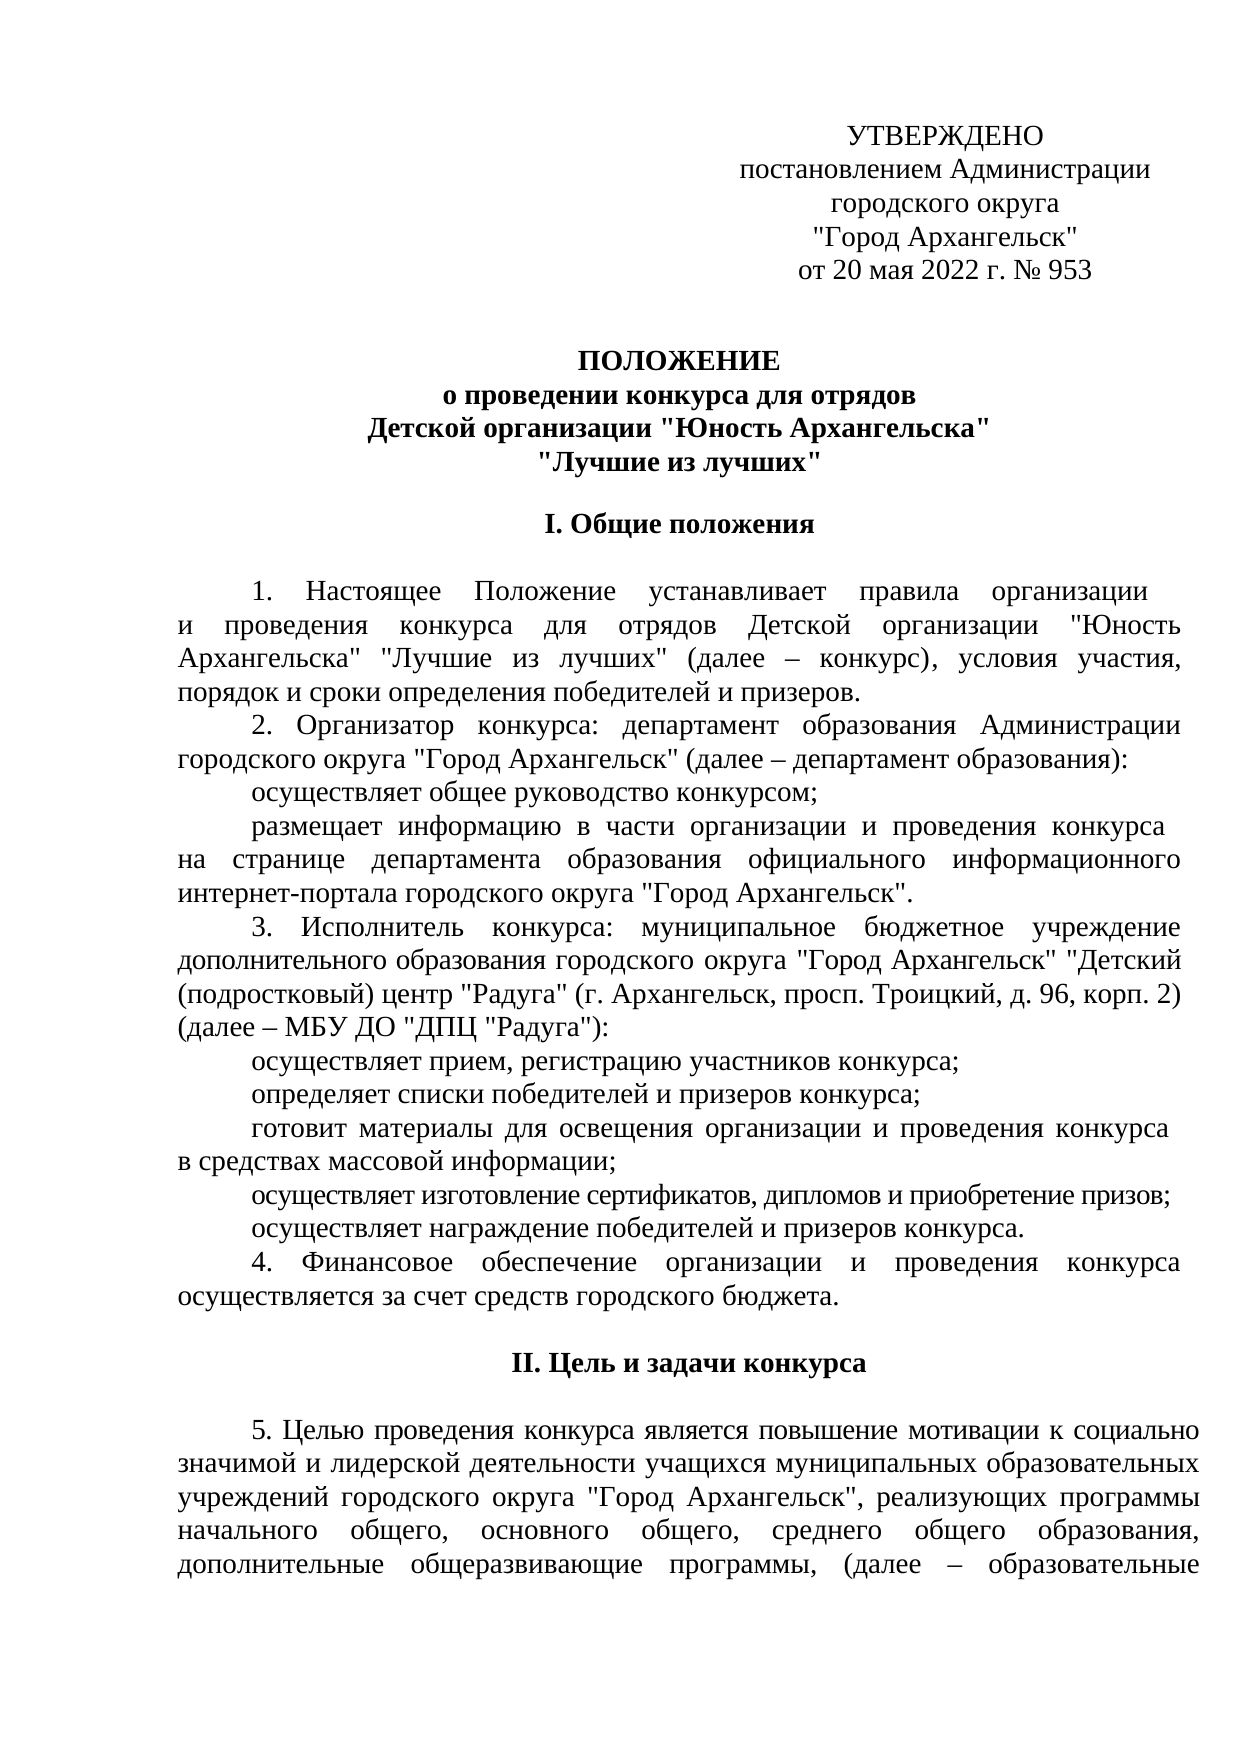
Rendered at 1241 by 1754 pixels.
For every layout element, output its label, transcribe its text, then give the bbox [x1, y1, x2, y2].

text Детской организации "Юность Архангельска" [177, 410, 1182, 444]
text УТВЕРЖДЕНО [709, 118, 1181, 152]
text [177, 1412, 1201, 1579]
text I. Общие положения [177, 506, 1182, 540]
text определяет списки победителей и призеров конкурса; [177, 1076, 1182, 1110]
text от 20 мая 2022 г. № 953 [709, 252, 1181, 286]
text размещает информацию в части организации и проведения конкурса на странице департамента образования официального информационного интернет-портала городского округа "Город Архангельск". [177, 808, 1182, 909]
text 2. Организатор конкурса: департамент образования Администрации городского округа "Город Архангельск" (далее – департамент образования): [177, 707, 1182, 774]
text осуществляет изготовление сертификатов, дипломов и приобретение призов; [177, 1177, 1182, 1211]
subtitle ПОЛОЖЕНИЕ [177, 343, 1181, 377]
text готовит материалы для освещения организации и проведения конкурса в средствах массовой информации; [177, 1110, 1182, 1177]
text осуществляет общее руководство конкурсом; [177, 774, 1182, 808]
text 1. Настоящее Положение устанавливает правила организации и проведения конкурса для отрядов Детской организации "Юность Архангельска" "Лучшие из лучших" (далее – конкурс), условия участия, порядок и сроки определения победителей и призеров. [177, 573, 1182, 707]
text постановлением Администрации [709, 152, 1181, 185]
text городского округа [709, 185, 1181, 219]
text осуществляет прием, регистрацию участников конкурса; [177, 1043, 1182, 1076]
text осуществляет награждение победителей и призеров конкурса. [177, 1211, 1182, 1244]
text 4. Финансовое обеспечение организации и проведения конкурса осуществляется за счет средств городского бюджета. [177, 1244, 1181, 1311]
text "Лучшие из лучших" [177, 444, 1182, 477]
text о проведении конкурса для отрядов [177, 377, 1182, 410]
text II. Цель и задачи конкурса [177, 1345, 1200, 1378]
text 3. Исполнитель конкурса: муниципальное бюджетное учреждение дополнительного образования городского округа "Город Архангельск" "Детский (подростковый) центр "Радуга" (г. Архангельск, просп. Троицкий, д. 96, корп. 2) (далее – МБУ ДО "ДПЦ "Радуга"): [177, 909, 1182, 1043]
text "Город Архангельск" [709, 219, 1181, 252]
